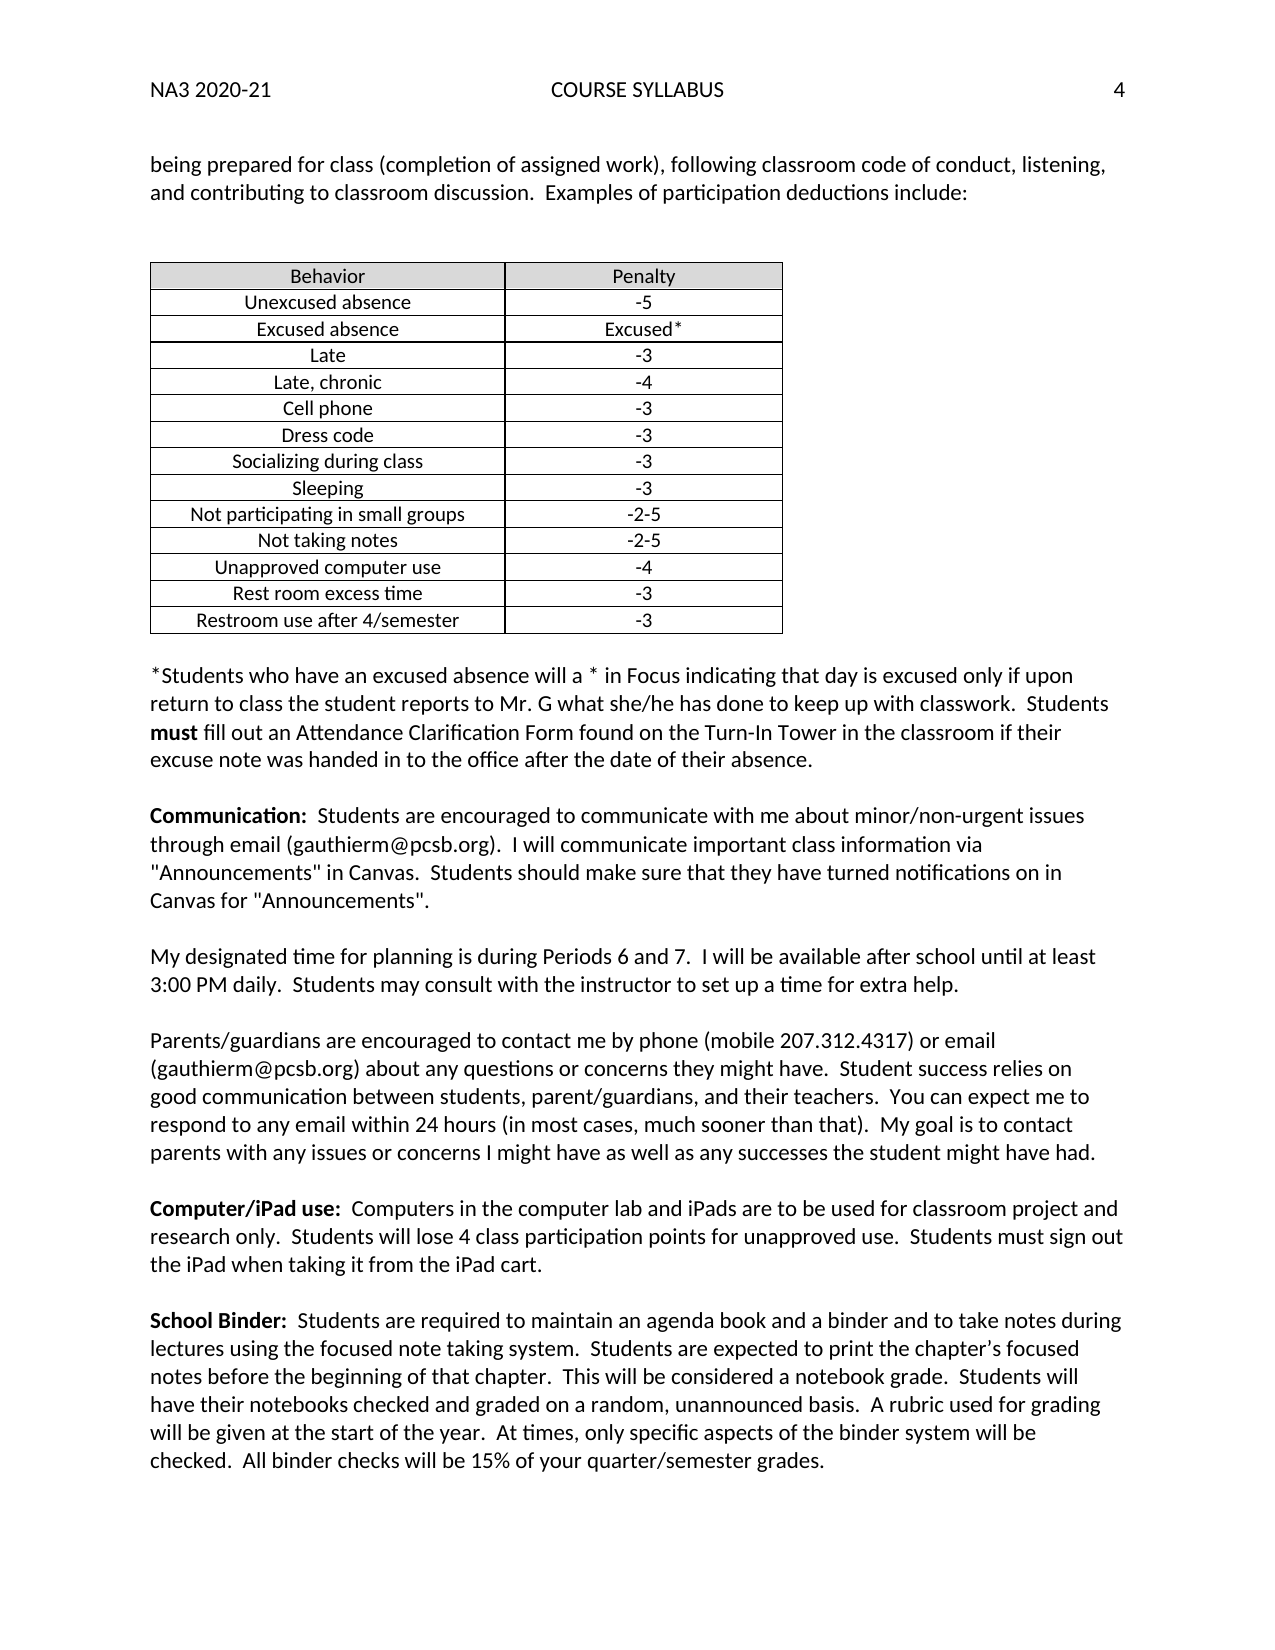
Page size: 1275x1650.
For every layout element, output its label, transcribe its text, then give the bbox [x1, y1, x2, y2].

text School Binder: Students are required to maintain an agenda book and a binder and to take notes during lectures using the focused note taking system. Students are expected to print the chapter’s focused notes before the beginning of that chapter. This will be considered a notebook grade. Students will have their notebooks checked and graded on a random, unannounced basis. A rubric used for grading will be given at the start of the year. At times, only specific aspects of the binder system will be checked. All binder checks will be 15% of your quarter/semester grades. [150, 1306, 1125, 1474]
table_header Behavior [151, 263, 504, 288]
table_cell -4 [506, 554, 782, 579]
table_header Penalty [506, 263, 782, 288]
table_cell Sleeping [151, 475, 504, 500]
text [150, 150, 1125, 206]
table_cell Late, chronic [151, 369, 504, 394]
table_cell -4 [506, 369, 782, 394]
table_cell -3 [506, 395, 782, 421]
text Communication: Students are encouraged to communicate with me about minor/non-urgent issues through email (gauthierm@pcsb.org). I will communicate important class information via "Announcements" in Canvas. Students should make sure that they have turned notifications on in Canvas for "Announcements". [150, 802, 1125, 914]
table_cell -2-5 [506, 528, 782, 553]
table_cell Restroom use after 4/semester [151, 607, 504, 632]
table_cell Late [151, 343, 504, 368]
text Computer/iPad use: Computers in the computer lab and iPads are to be used for classroom project and research only. Students will lose 4 class participation points for unapproved use. Students must sign out the iPad when taking it from the iPad cart. [150, 1194, 1125, 1278]
table_cell Excused absence [151, 316, 504, 341]
text *Students who have an excused absence will a * in Focus indicating that day is excused only if upon return to class the student reports to Mr. G what she/he has done to keep up with classwork. Students must fill out an Attendance Clarification Form found on the Turn-In Tower in the classroom if their excuse note was handed in to the office after the date of their absence. [150, 662, 1125, 774]
table_cell -3 [506, 422, 782, 447]
table_cell Not taking notes [151, 528, 504, 553]
table_cell -3 [506, 343, 782, 368]
table_cell -5 [506, 290, 782, 315]
table_cell Unapproved computer use [151, 554, 504, 579]
table_cell -2-5 [506, 501, 782, 527]
text Parents/guardians are encouraged to contact me by phone (mobile 207.312.4317) or email (gauthierm@pcsb.org) about any questions or concerns they might have. Student success relies on good communication between students, parent/guardians, and their teachers. You can expect me to respond to any email within 24 hours (in most cases, much sooner than that). My goal is to contact parents with any issues or concerns I might have as well as any successes the student might have had. [150, 1026, 1125, 1166]
table_cell Cell phone [151, 395, 504, 421]
text My designated time for planning is during Periods 6 and 7. I will be available after school until at least 3:00 PM daily. Students may consult with the instructor to set up a time for extra help. [150, 942, 1125, 998]
table_cell Not participating in small groups [151, 501, 504, 527]
table_cell -3 [506, 581, 782, 606]
table_cell Excused* [506, 316, 782, 341]
table_cell Socializing during class [151, 448, 504, 474]
table_cell -3 [506, 607, 782, 632]
table_cell Unexcused absence [151, 290, 504, 315]
table_cell -3 [506, 475, 782, 500]
table_cell -3 [506, 448, 782, 474]
table_cell Dress code [151, 422, 504, 447]
table_cell Rest room excess time [151, 581, 504, 606]
